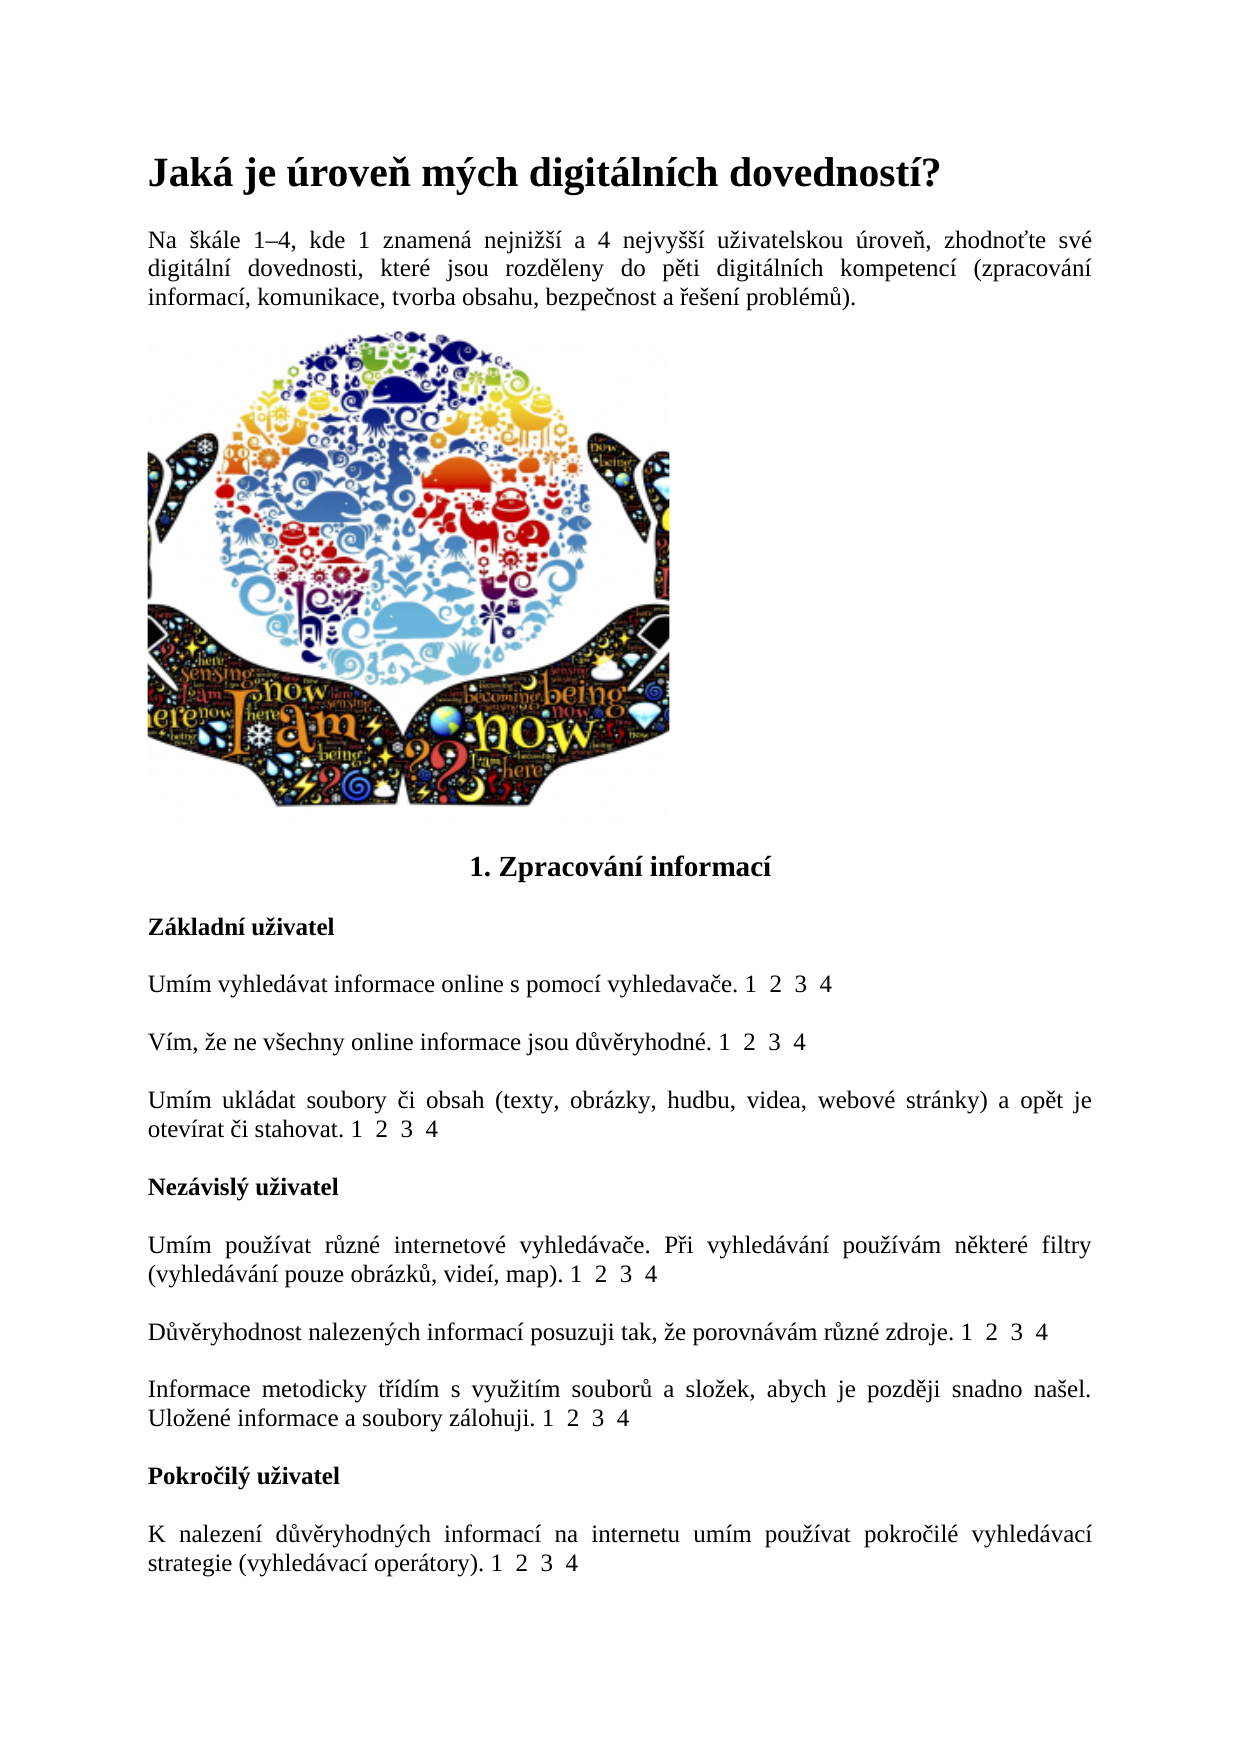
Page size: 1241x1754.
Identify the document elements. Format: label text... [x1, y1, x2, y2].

text K nalezení důvěryhodných informací na internetu umím používat pokročilé vyhledávací strategie (vyhledávací operátory). 1 2 3 4 [148, 1519, 1093, 1577]
text Informace metodicky třídím s využitím souborů a složek, abych je později snadno našel. Uložené informace a soubory zálohuji. 1 2 3 4 [148, 1374, 1093, 1432]
text Pokročilý uživatel [148, 1461, 1093, 1490]
text Důvěryhodnost nalezených informací posuzuji tak, že porovnávám různé zdroje. 1 2 3 4 [148, 1317, 1093, 1345]
text Vím, že ne všechny online informace jsou důvěryhodné. 1 2 3 4 [148, 1027, 1093, 1056]
text 1. Zpracování informací [148, 849, 1093, 882]
picture [147, 327, 670, 820]
text Jaká je úroveň mých digitálních dovedností? [148, 148, 1093, 196]
text Umím ukládat soubory či obsah (texty, obrázky, hudbu, videa, webové stránky) a opět je otevírat či stahovat. 1 2 3 4 [148, 1085, 1093, 1143]
text Umím vyhledávat informace online s pomocí vyhledavače. 1 2 3 4 [148, 969, 1093, 998]
text Základní uživatel [148, 912, 1093, 940]
text Na škále 1–4, kde 1 znamená nejnižší a 4 nejvyšší uživatelskou úroveň, zhodnoťte své digitální dovednosti, které jsou rozděleny do pěti digitálních kompetencí (zpracování informací, komunikace, tvorba obsahu, bezpečnost a řešení problémů). [148, 225, 1093, 311]
text Nezávislý uživatel [148, 1172, 1093, 1201]
text Umím používat různé internetové vyhledávače. Při vyhledávání používám některé filtry (vyhledávání pouze obrázků, videí, map). 1 2 3 4 [148, 1230, 1093, 1287]
